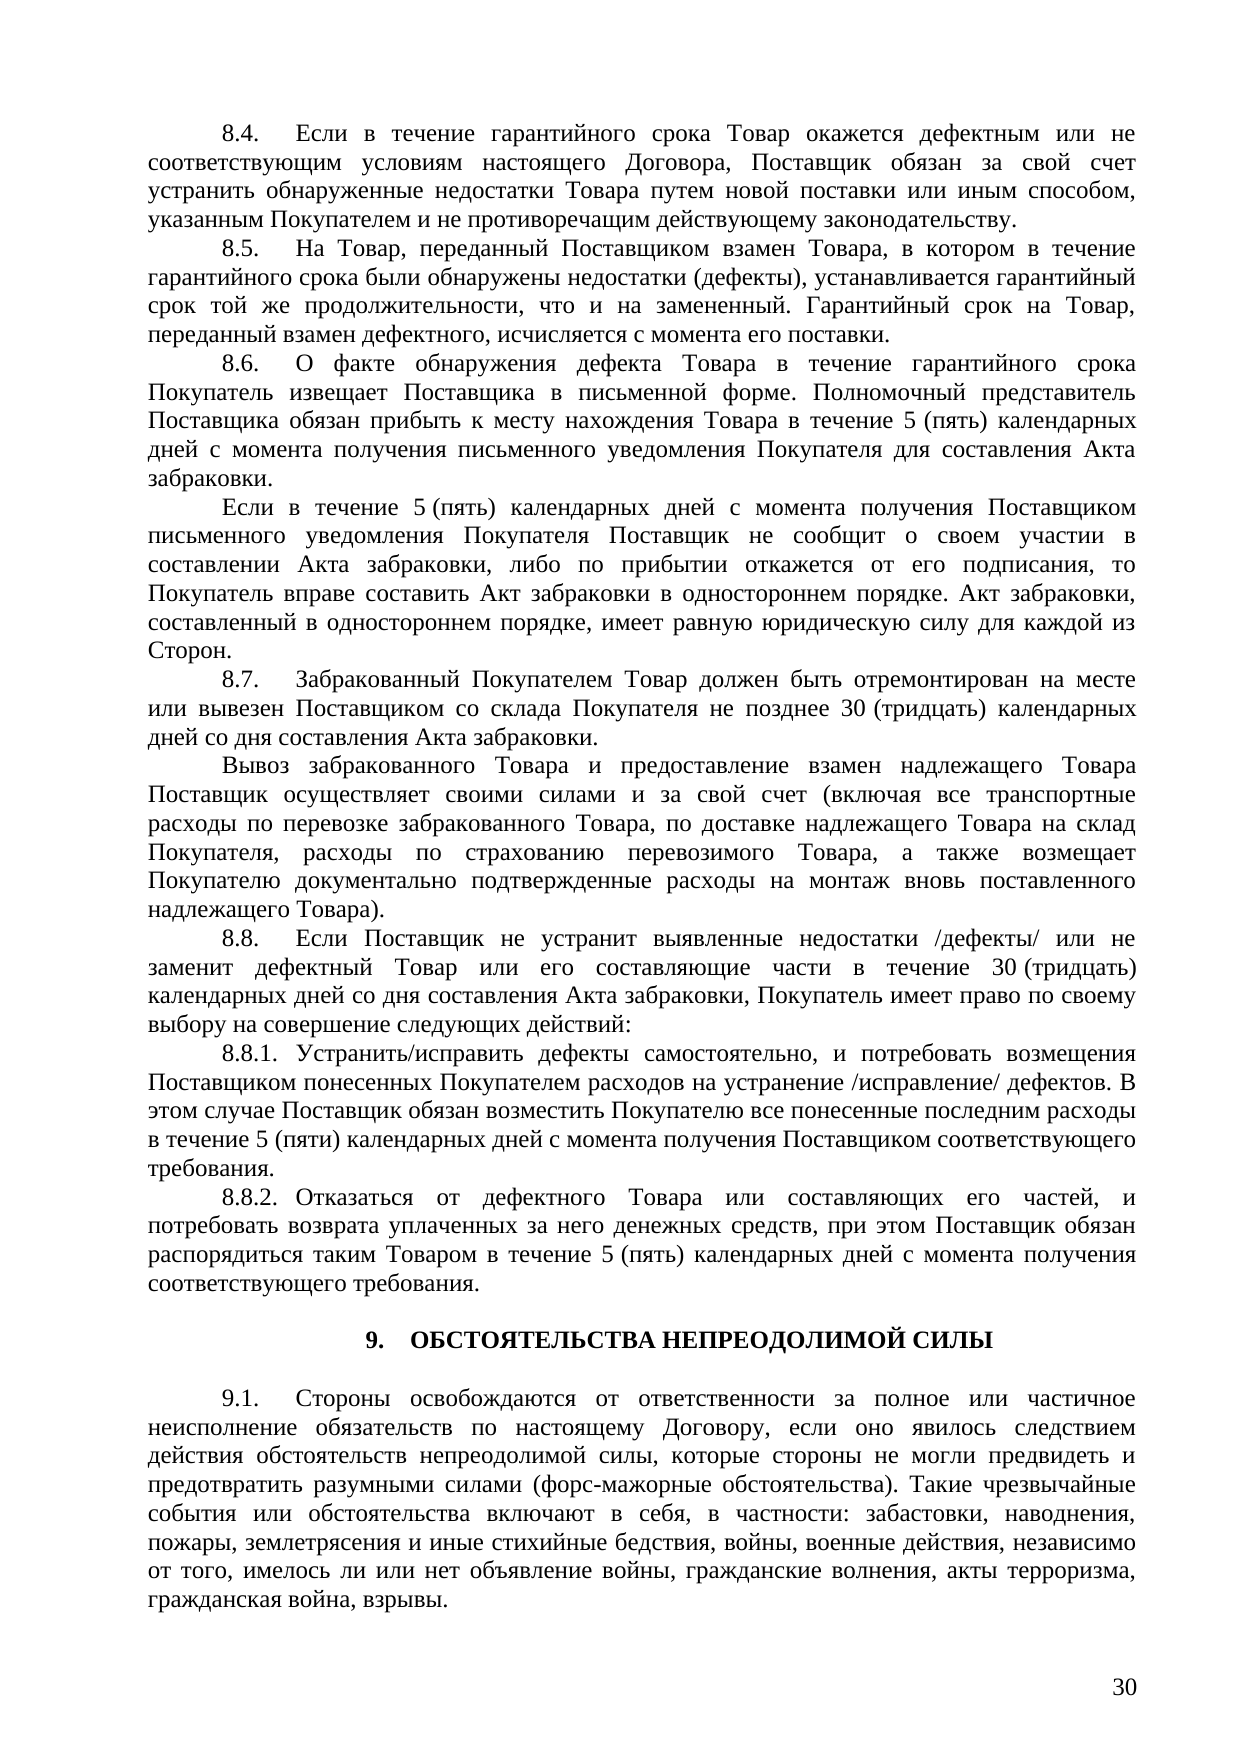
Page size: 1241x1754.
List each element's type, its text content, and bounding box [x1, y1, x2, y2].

list Если Поставщик не устранит выявленные недостатки /дефекты/ или не заменит дефектный Товар или его составляющие части в течение 30 (тридцать) календарных дней со дня составления Акта забраковки, Покупатель имеет право по своему выбору на совершение следующих действий: [148, 923, 1137, 1038]
text Вывоз забракованного Товара и предоставление взамен надлежащего Товара Поставщик осуществляет своими силами и за свой счет (включая все транспортные расходы по перевозке забракованного Товара, по доставке надлежащего Товара на склад Покупателя, расходы по страхованию перевозимого Товара, а также возмещает Покупателю документально подтвержденные расходы на монтаж вновь поставленного надлежащего Товара). [148, 751, 1137, 923]
list Забракованный Покупателем Товар должен быть отремонтирован на месте или вывезен Поставщиком со склада Покупателя не позднее 30 (тридцать) календарных дней со дня составления Акта забраковки. [148, 664, 1137, 751]
list На Товар, переданный Поставщиком взамен Товара, в котором в течение гарантийного срока были обнаружены недостатки (дефекты), устанавливается гарантийный срок той же продолжительности, что и на замененный. Гарантийный срок на Товар, переданный взамен дефектного, исчисляется с момента его поставки. [148, 233, 1137, 348]
text 8.8.1. Устранить/исправить дефекты самостоятельно, и потребовать возмещения Поставщиком понесенных Покупателем расходов на устранение /исправление/ дефектов. В этом случае Поставщик обязан возместить Покупателю все понесенные последним расходы в течение 5 (пяти) календарных дней с момента получения Поставщиком соответствующего требования. [148, 1038, 1137, 1182]
text 8.8.2. Отказаться от дефектного Товара или составляющих его частей, и потребовать возврата уплаченных за него денежных средств, при этом Поставщик обязан распорядиться таким Товаром в течение 5 (пять) календарных дней с момента получения соответствующего требования. [148, 1182, 1137, 1297]
list Стороны освобождаются от ответственности за полное или частичное неисполнение обязательств по настоящему Договору, если оно явилось следствием действия обстоятельств непреодолимой силы, которые стороны не могли предвидеть и предотвратить разумными силами (форс-мажорные обстоятельства). Такие чрезвычайные события или обстоятельства включают в себя, в частности: забастовки, наводнения, пожары, землетрясения и иные стихийные бедствия, войны, военные действия, независимо от того, имелось ли или нет объявление войны, гражданские волнения, акты терроризма, гражданская война, взрывы. [148, 1383, 1137, 1613]
list Если в течение гарантийного срока Товар окажется дефектным или не соответствующим условиям настоящего Договора, Поставщик обязан за свой счет устранить обнаруженные недостатки Товара путем новой поставки или иным способом, указанным Покупателем и не противоречащим действующему законодательству. [148, 118, 1137, 233]
list О факте обнаружения дефекта Товара в течение гарантийного срока Покупатель извещает Поставщика в письменной форме. Полномочный представитель Поставщика обязан прибыть к месту нахождения Товара в течение 5 (пять) календарных дней с момента получения письменного уведомления Покупателя для составления Акта забраковки. [148, 348, 1137, 492]
list ОБСТОЯТЕЛЬСТВА НЕПРЕОДОЛИМОЙ СИЛЫ [148, 1326, 1137, 1354]
text Если в течение 5 (пять) календарных дней с момента получения Поставщиком письменного уведомления Покупателя Поставщик не сообщит о своем участии в составлении Акта забраковки, либо по прибытии откажется от его подписания, то Покупатель вправе составить Акт забраковки в одностороннем порядке. Акт забраковки, составленный в одностороннем порядке, имеет равную юридическую силу для каждой из Сторон. [148, 492, 1137, 664]
